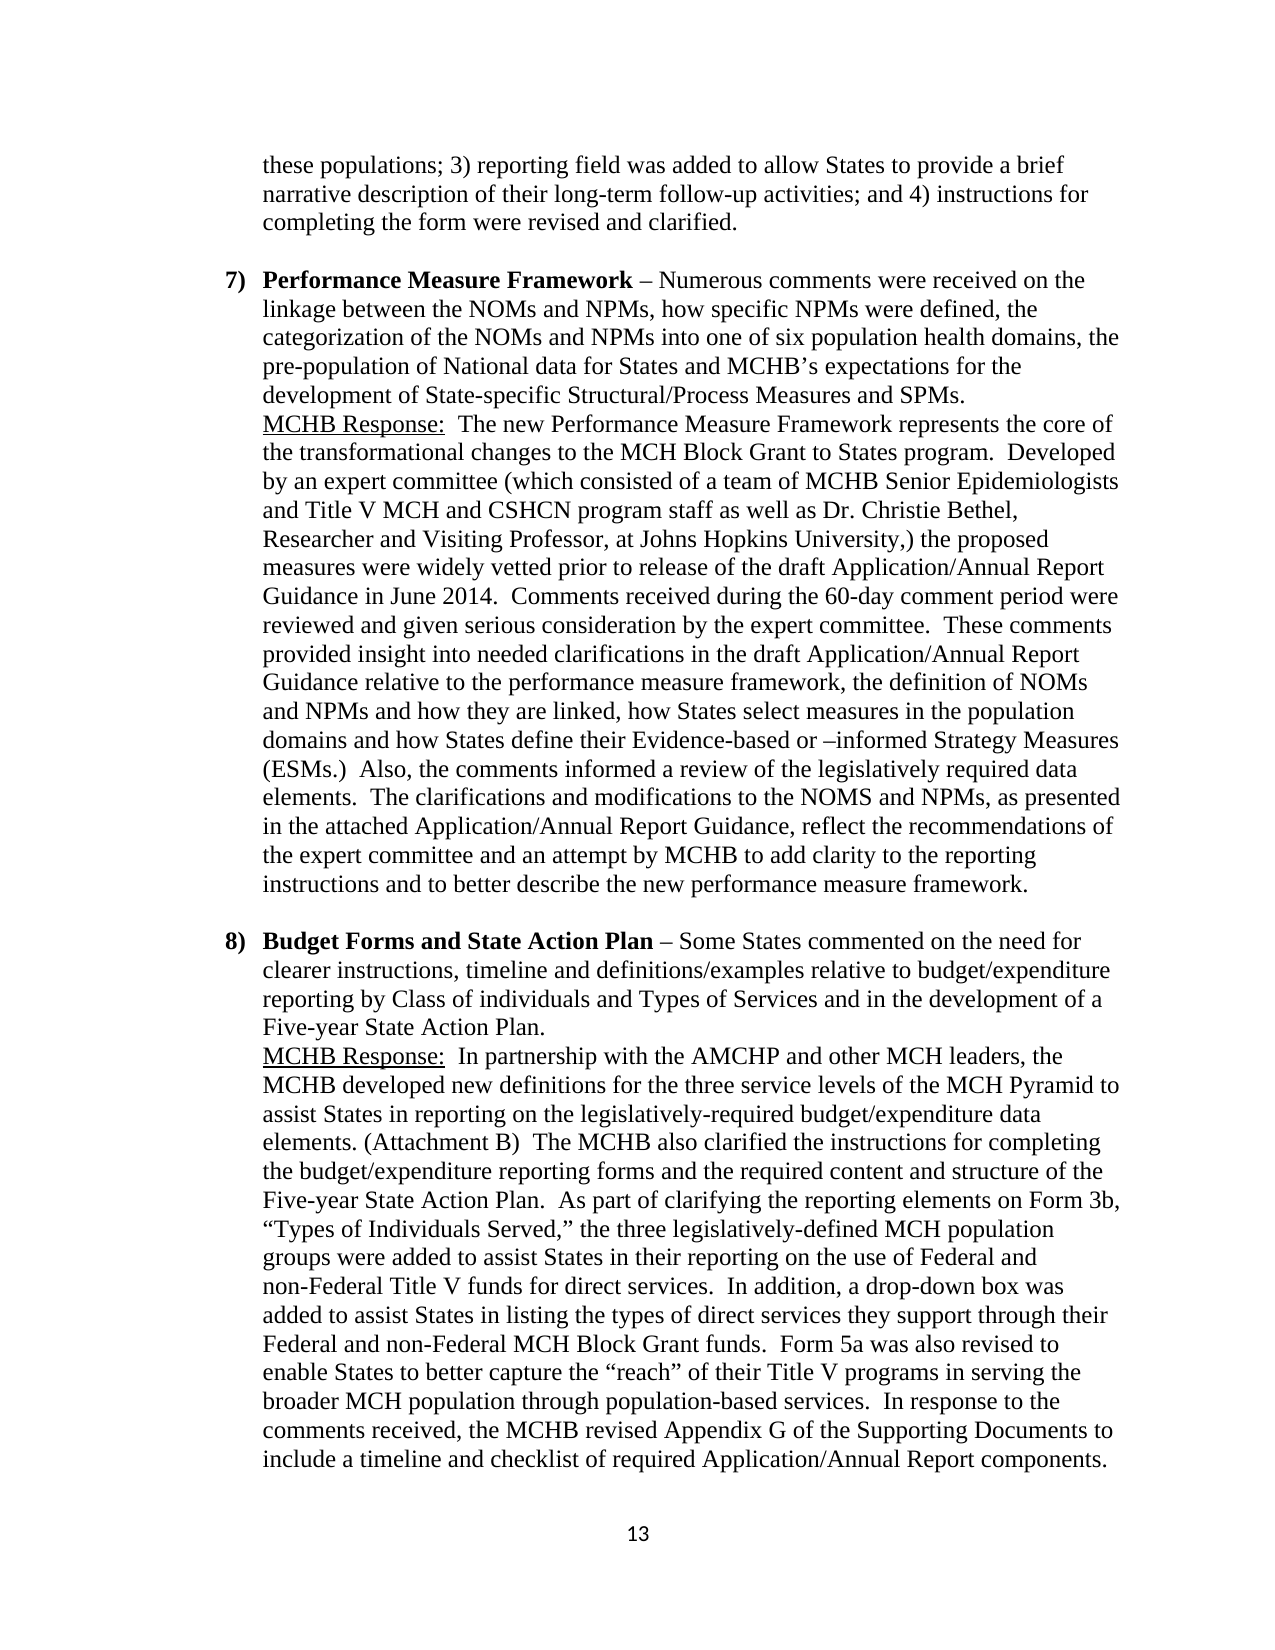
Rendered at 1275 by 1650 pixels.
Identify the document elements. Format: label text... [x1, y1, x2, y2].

list Performance Measure Framework – Numerous comments were received on the linkage between the NOMs and NPMs, how specific NPMs were defined, the categorization of the NOMs and NPMs into one of six population health domains, the pre-population of National data for States and MCHB’s expectations for the development of State-specific Structural/Process Measures and SPMs. [225, 265, 1125, 409]
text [262, 150, 1125, 236]
list Budget Forms and State Action Plan – Some States commented on the need for clearer instructions, timeline and definitions/examples relative to budget/expenditure reporting by Class of individuals and Types of Services and in the development of a Five-year State Action Plan. [225, 926, 1125, 1041]
text MCHB Response: In partnership with the AMCHP and other MCH leaders, the MCHB developed new definitions for the three service levels of the MCH Pyramid to assist States in reporting on the legislatively-required budget/expenditure data elements. (Attachment B) The MCHB also clarified the instructions for completing the budget/expenditure reporting forms and the required content and structure of the Five-year State Action Plan. As part of clarifying the reporting elements on Form 3b, “Types of Individuals Served,” the three legislatively-defined MCH population groups were added to assist States in their reporting on the use of Federal and non-Federal Title V funds for direct services. In addition, a drop-down box was added to assist States in listing the types of direct services they support through their Federal and non-Federal MCH Block Grant funds. Form 5a was also revised to enable States to better capture the “reach” of their Title V programs in serving the broader MCH population through population-based services. In response to the comments received, the MCHB revised Appendix G of the Supporting Documents to include a timeline and checklist of required Application/Annual Report components. [262, 1041, 1125, 1472]
text MCHB Response: The new Performance Measure Framework represents the core of the transformational changes to the MCH Block Grant to States program. Developed by an expert committee (which consisted of a team of MCHB Senior Epidemiologists and Title V MCH and CSHCN program staff as well as Dr. Christie Bethel, Researcher and Visiting Professor, at Johns Hopkins University,) the proposed measures were widely vetted prior to release of the draft Application/Annual Report Guidance in June 2014. Comments received during the 60-day comment period were reviewed and given serious consideration by the expert committee. These comments provided insight into needed clarifications in the draft Application/Annual Report Guidance relative to the performance measure framework, the definition of NOMs and NPMs and how they are linked, how States select measures in the population domains and how States define their Evidence-based or –informed Strategy Measures (ESMs.) Also, the comments informed a review of the legislatively required data elements. The clarifications and modifications to the NOMS and NPMs, as presented in the attached Application/Annual Report Guidance, reflect the recommendations of the expert committee and an attempt by MCHB to add clarity to the reporting instructions and to better describe the new performance measure framework. [262, 409, 1125, 897]
